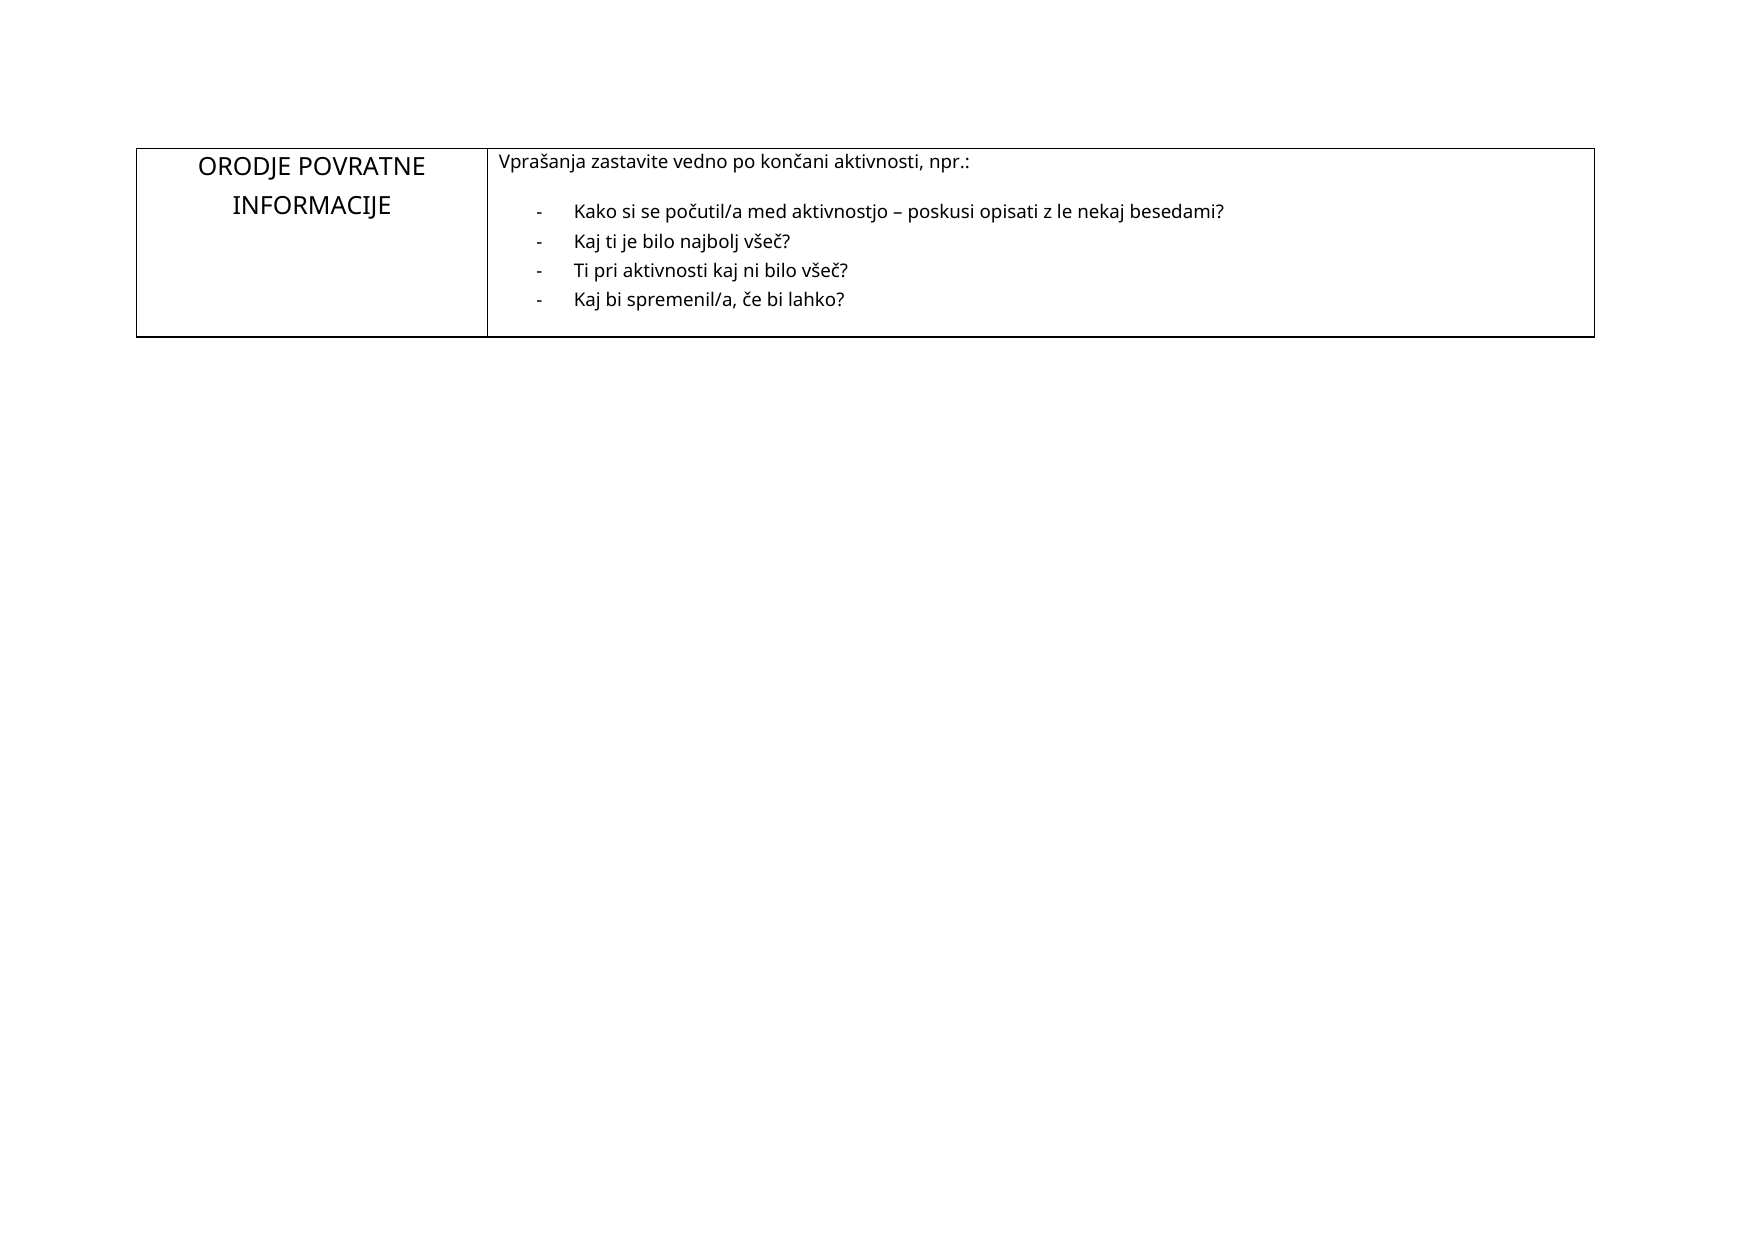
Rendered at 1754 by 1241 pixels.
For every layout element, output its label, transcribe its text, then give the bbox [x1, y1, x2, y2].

table_cell ORODJE POVRATNE INFORMACIJE [137, 149, 487, 336]
table_cell Vprašanja zastavite vedno po končani aktivnosti, npr.: Kako si se počutil/a med aktivnostjo – poskusi opisati z le nekaj besedami? Kaj ti je bilo najbolj všeč? Ti pri aktivnosti kaj ni bilo všeč? Kaj bi spremenil/a, če bi lahko? [488, 149, 1594, 336]
